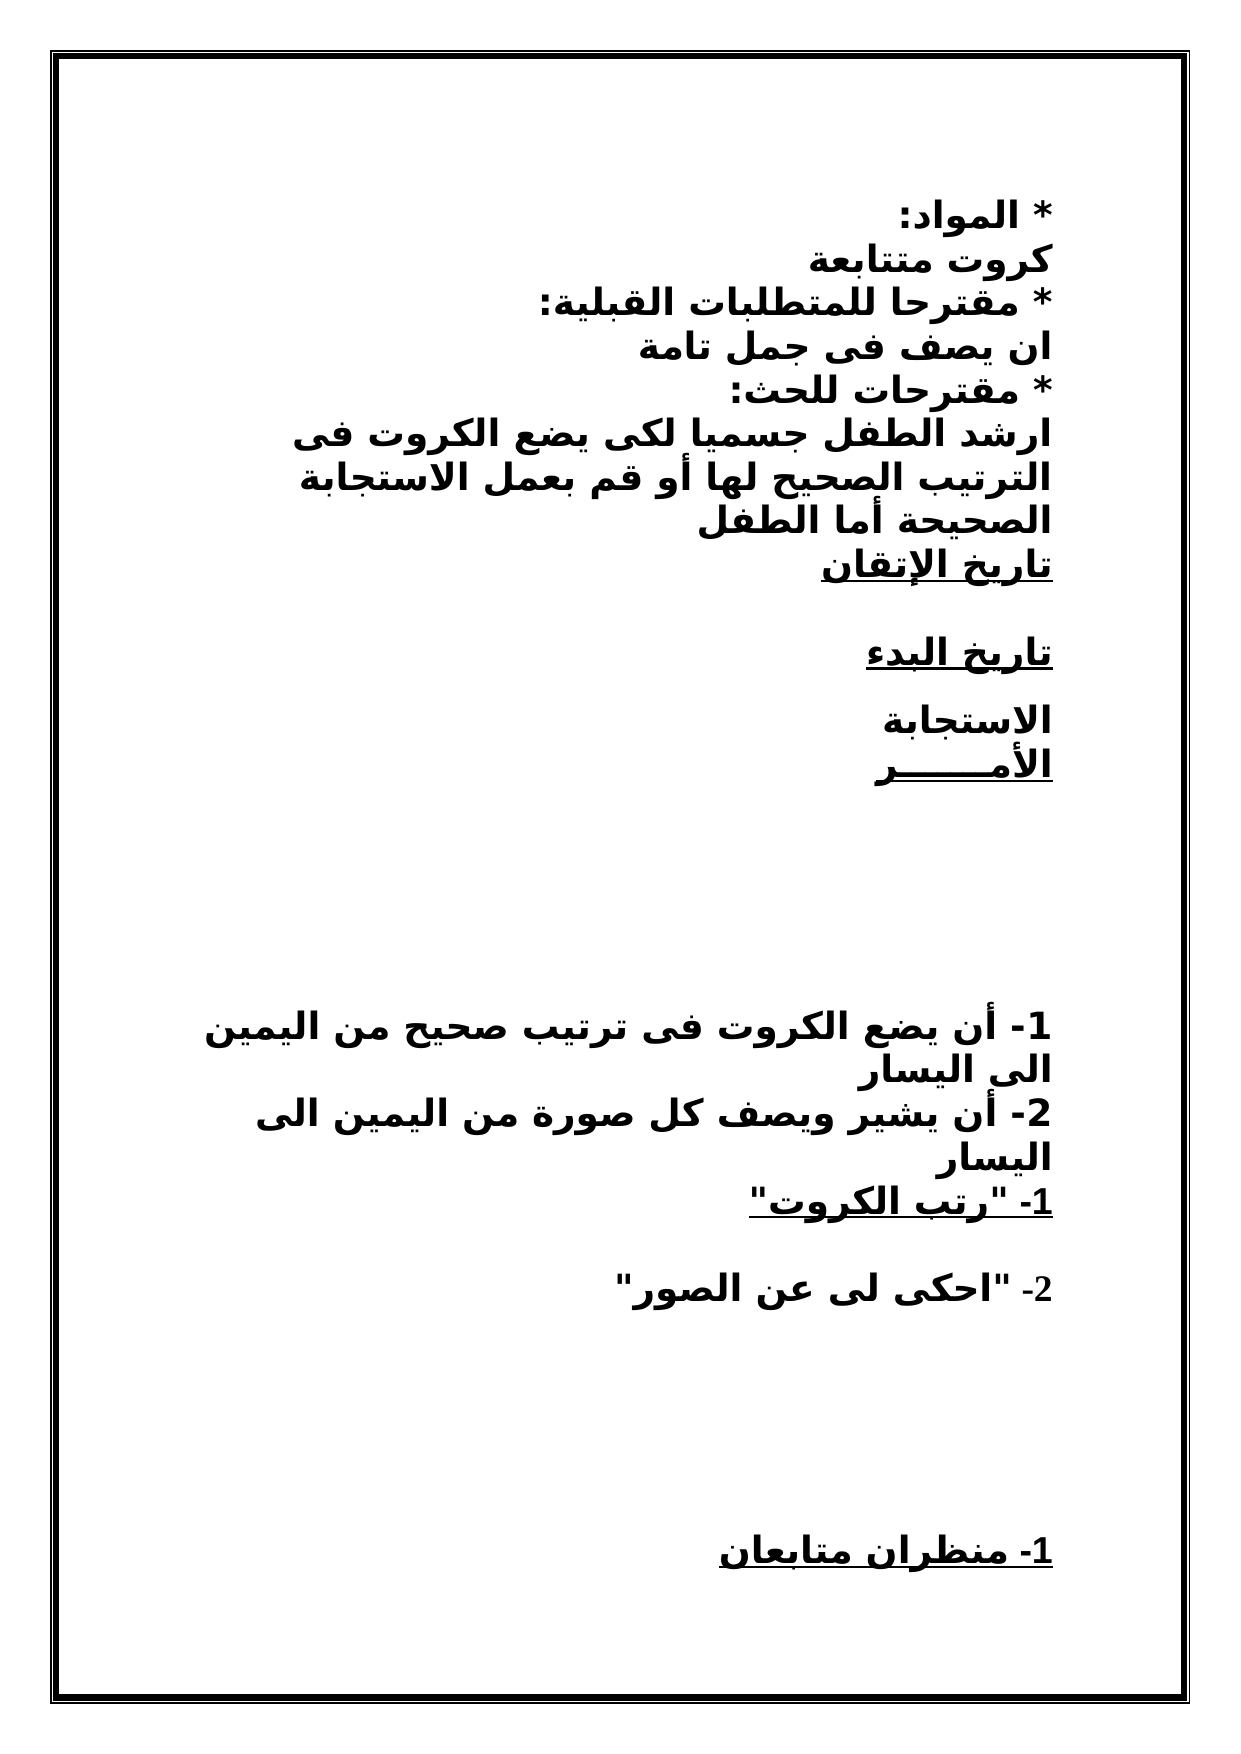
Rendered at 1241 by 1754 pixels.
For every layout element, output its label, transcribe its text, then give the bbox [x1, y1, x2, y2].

text الاستجابة [187, 699, 1053, 742]
text تاريخ الإتقان تاريخ البدء [187, 543, 1053, 674]
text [187, 150, 1053, 543]
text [187, 742, 1053, 1573]
